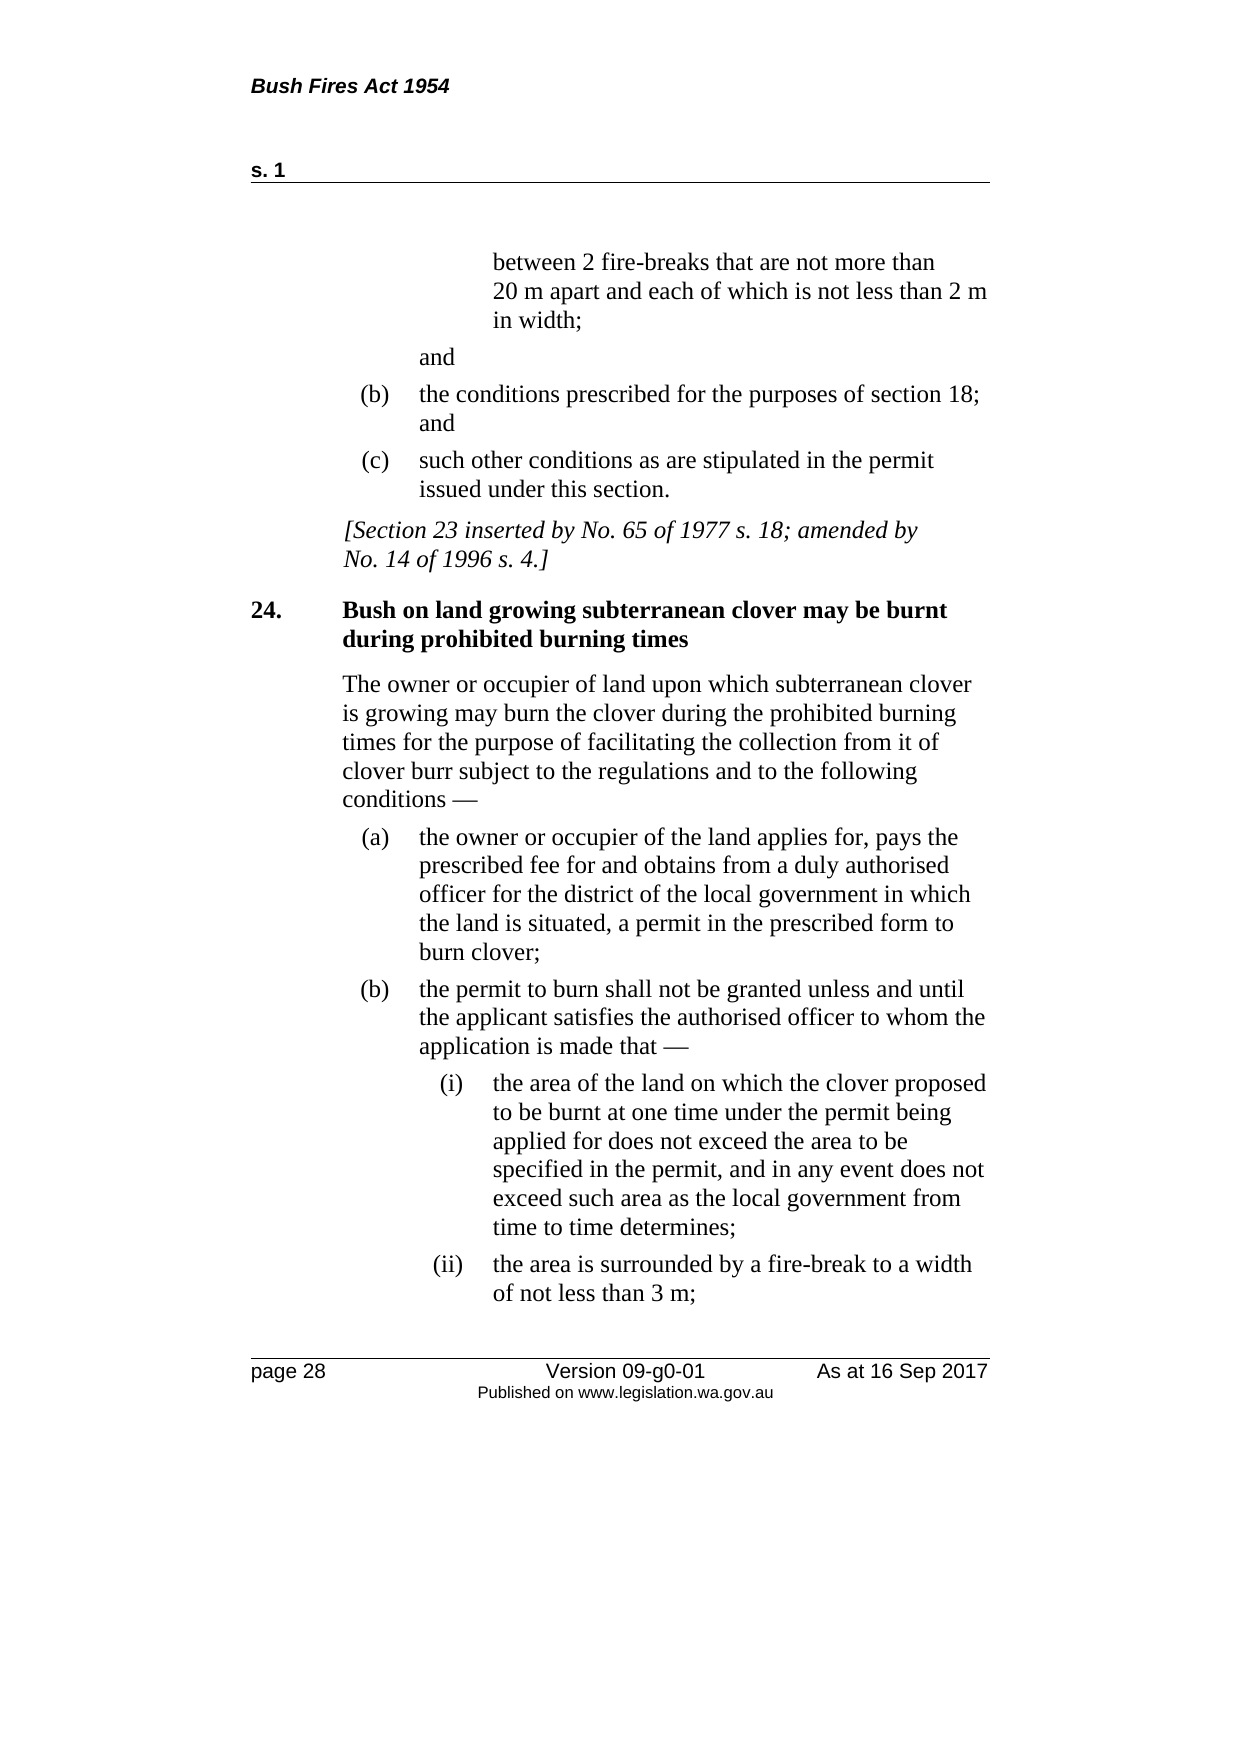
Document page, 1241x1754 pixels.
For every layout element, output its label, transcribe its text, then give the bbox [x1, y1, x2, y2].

text and [251, 342, 990, 371]
text (b) the conditions prescribed for the purposes of section 18; and [251, 379, 990, 437]
text (a) the owner or occupier of the land applies for, pays the prescribed fee for and obtains from a duly authorised officer for the district of the local government in which the land is situated, a permit in the prescribed form to burn clover; [251, 822, 990, 965]
text (c) such other conditions as are stipulated in the permit issued under this section. [251, 445, 990, 502]
subtitle 24. Bush on land growing subterranean clover may be burnt during prohibited burning times [251, 595, 990, 653]
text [251, 247, 990, 334]
text (i) the area of the land on which the clover proposed to be burnt at one time under the permit being applied for does not exceed the area to be specified in the permit, and in any event does not exceed such area as the local government from time to time determines; [251, 1068, 990, 1241]
text [Section 23 inserted by No. 65 of 1977 s. 18; amended by No. 14 of 1996 s. 4.] [251, 515, 990, 572]
text (b) the permit to burn shall not be granted unless and until the applicant satisfies the authorised officer to whom the application is made that — [251, 974, 990, 1060]
text The owner or occupier of land upon which subterranean clover is growing may burn the clover during the prohibited burning times for the purpose of facilitating the collection from it of clover burr subject to the regulations and to the following conditions — [251, 669, 990, 813]
text (ii) the area is surrounded by a fire-break to a width of not less than 3 m; [251, 1249, 990, 1307]
